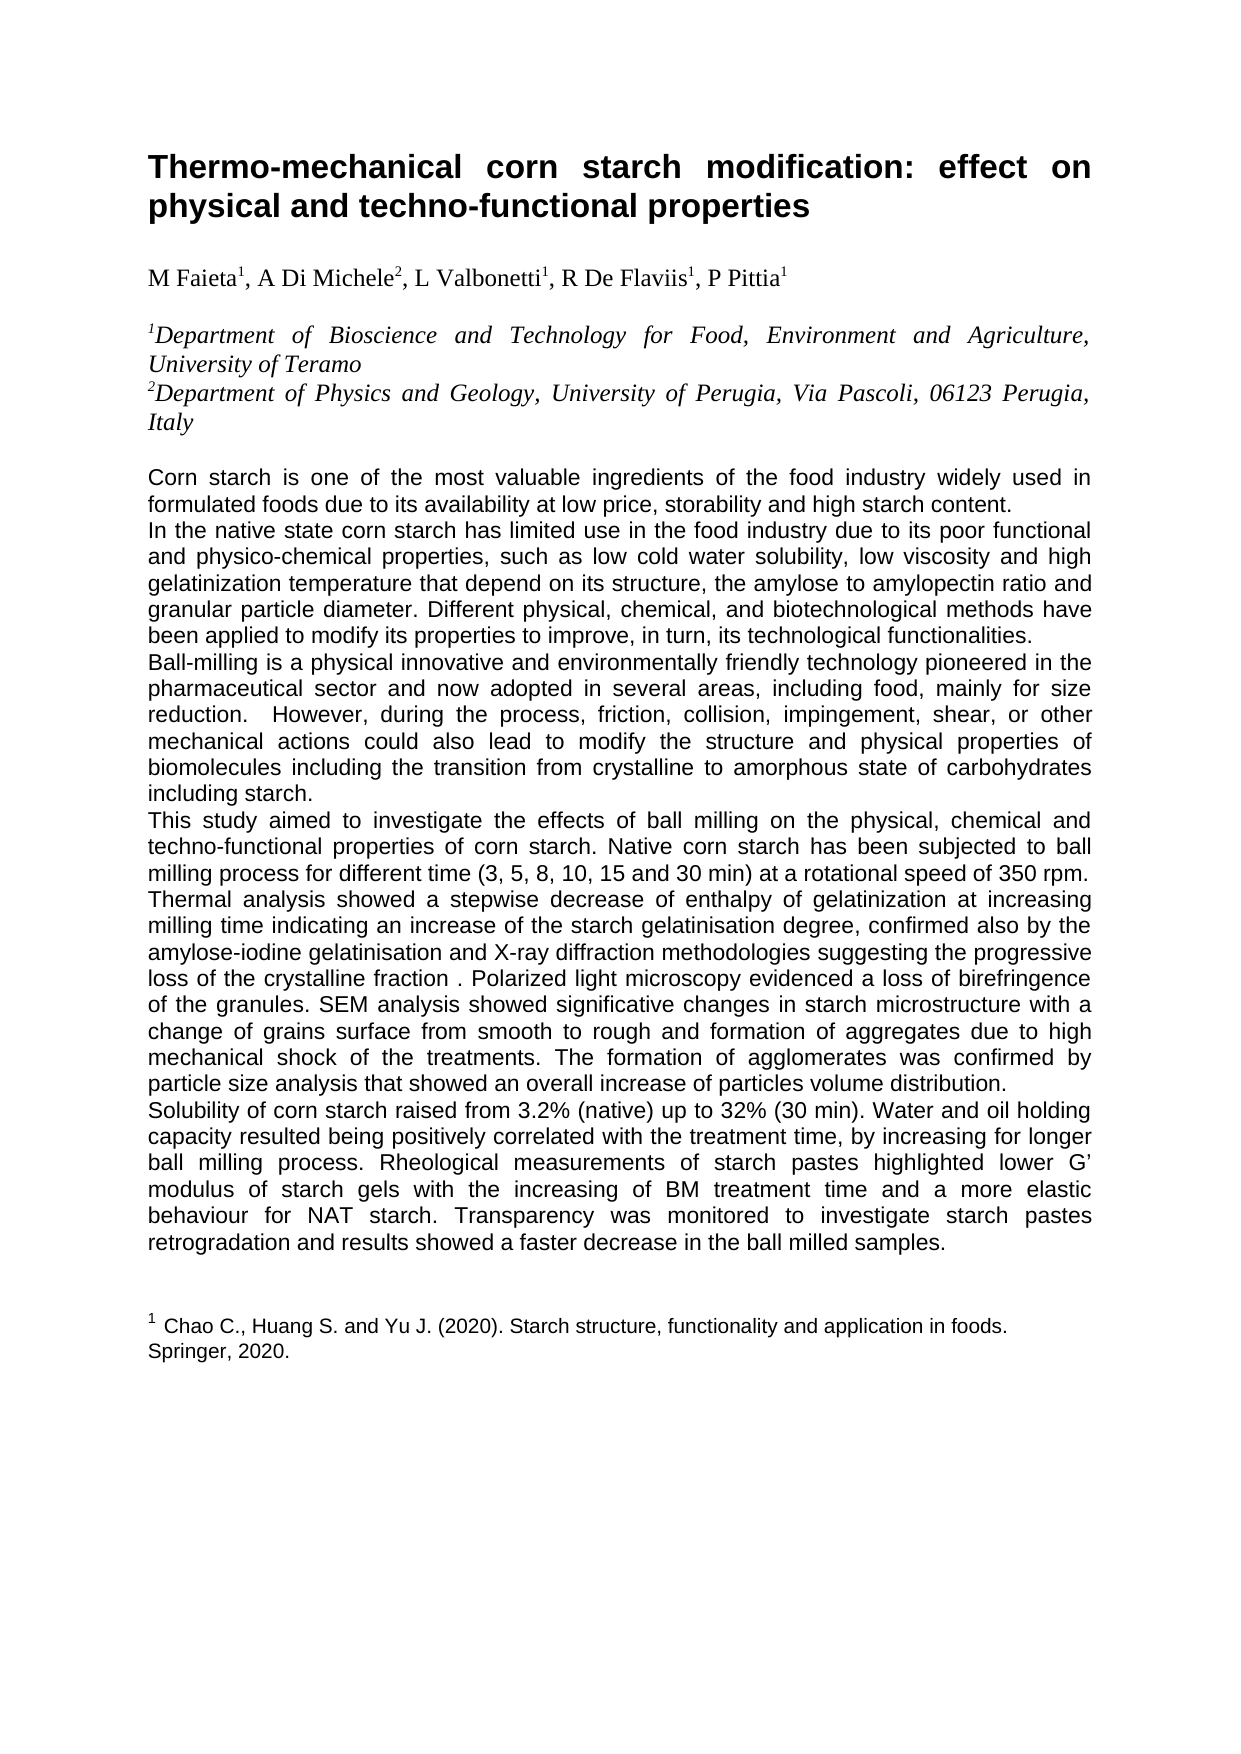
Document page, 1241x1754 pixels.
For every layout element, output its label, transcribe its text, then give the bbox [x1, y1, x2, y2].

text Ball-milling is a physical innovative and environmentally friendly technology pioneered in the pharmaceutical sector and now adopted in several areas, including food, mainly for size reduction. However, during the process, friction, collision, impingement, shear, or other mechanical actions could also lead to modify the structure and physical properties of biomolecules including the transition from crystalline to amorphous state of carbohydrates including starch. [148, 649, 1093, 807]
text Thermo-mechanical corn starch modification: effect on physical and techno-functional properties [148, 148, 1093, 224]
text 1Department of Bioscience and Technology for Food, Environment and Agriculture, University of Teramo [148, 320, 1093, 378]
text In the native state corn starch has limited use in the food industry due to its poor functional and physico-chemical properties, such as low cold water solubility, low viscosity and high gelatinization temperature that depend on its structure, the amylose to amylopectin ratio and granular particle diameter. Different physical, chemical, and biotechnological methods have been applied to modify its properties to improve, in turn, its technological functionalities. [148, 517, 1093, 649]
text Solubility of corn starch raised from 3.2% (native) up to 32% (30 min). Water and oil holding capacity resulted being positively correlated with the treatment time, by increasing for longer ball milling process. Rheological measurements of starch pastes highlighted lower G’ modulus of starch gels with the increasing of BM treatment time and a more elastic behaviour for NAT starch. Transparency was monitored to investigate starch pastes retrogradation and results showed a faster decrease in the ball milled samples. [148, 1097, 1093, 1255]
text Corn starch is one of the most valuable ingredients of the food industry widely used in formulated foods due to its availability at low price, storability and high starch content. [148, 464, 1093, 517]
text This study aimed to investigate the effects of ball milling on the physical, chemical and techno-functional properties of corn starch. Native corn starch has been subjected to ball milling process for different time (3, 5, 8, 10, 15 and 30 min) at a rotational speed of 350 rpm. [148, 807, 1093, 886]
text 2Department of Physics and Geology, University of Perugia, Via Pascoli, 06123 Perugia, Italy [148, 378, 1093, 435]
text 1 Chao C., Huang S. and Yu J. (2020). Starch structure, functionality and application in foods. Springer, 2020. [148, 1310, 1093, 1363]
text Thermal analysis showed a stepwise decrease of enthalpy of gelatinization at increasing milling time indicating an increase of the starch gelatinisation degree, confirmed also by the amylose-iodine gelatinisation and X-ray diffraction methodologies suggesting the progressive loss of the crystalline fraction . Polarized light microscopy evidenced a loss of birefringence of the granules. SEM analysis showed significative changes in starch microstructure with a change of grains surface from smooth to rough and formation of aggregates due to high mechanical shock of the treatments. The formation of agglomerates was confirmed by particle size analysis that showed an overall increase of particles volume distribution. [148, 886, 1093, 1097]
text M Faieta1, A Di Michele2, L Valbonetti1, R De Flaviis1, P Pittia1 [148, 263, 1093, 292]
